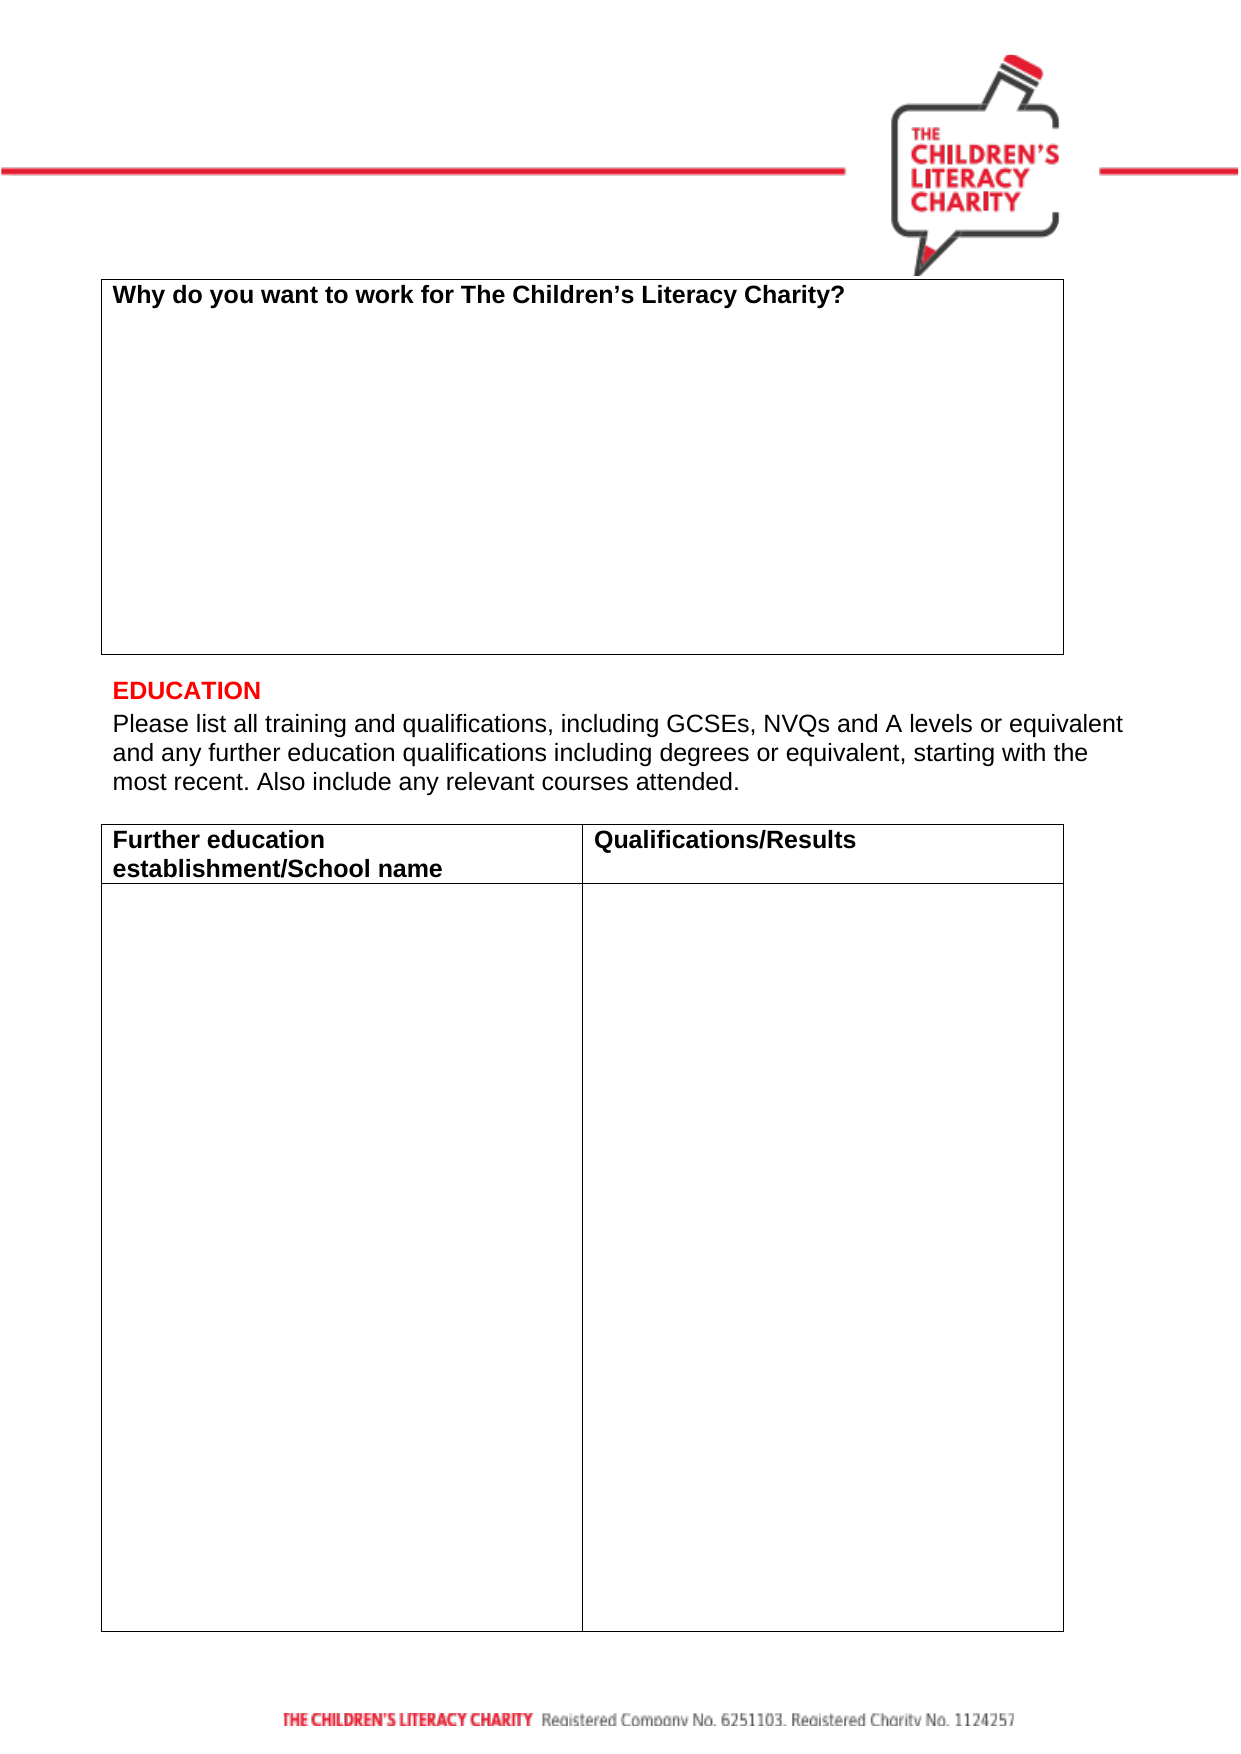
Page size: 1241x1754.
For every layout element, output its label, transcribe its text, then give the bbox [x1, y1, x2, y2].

subtitle EDUCATION [112, 676, 1128, 705]
table_cell [102, 884, 582, 1631]
table_header Why do you want to work for The Children’s Literacy Charity? [102, 280, 1063, 654]
table_header Further education establishment/School name [102, 825, 582, 882]
text Please list all training and qualifications, including GCSEs, NVQs and A levels or equivalent and any further education qualifications including degrees or equivalent, starting with the most recent. Also include any relevant courses attended. [112, 709, 1128, 795]
table_cell [583, 884, 1063, 1631]
table_header Qualifications/Results [583, 825, 1063, 882]
